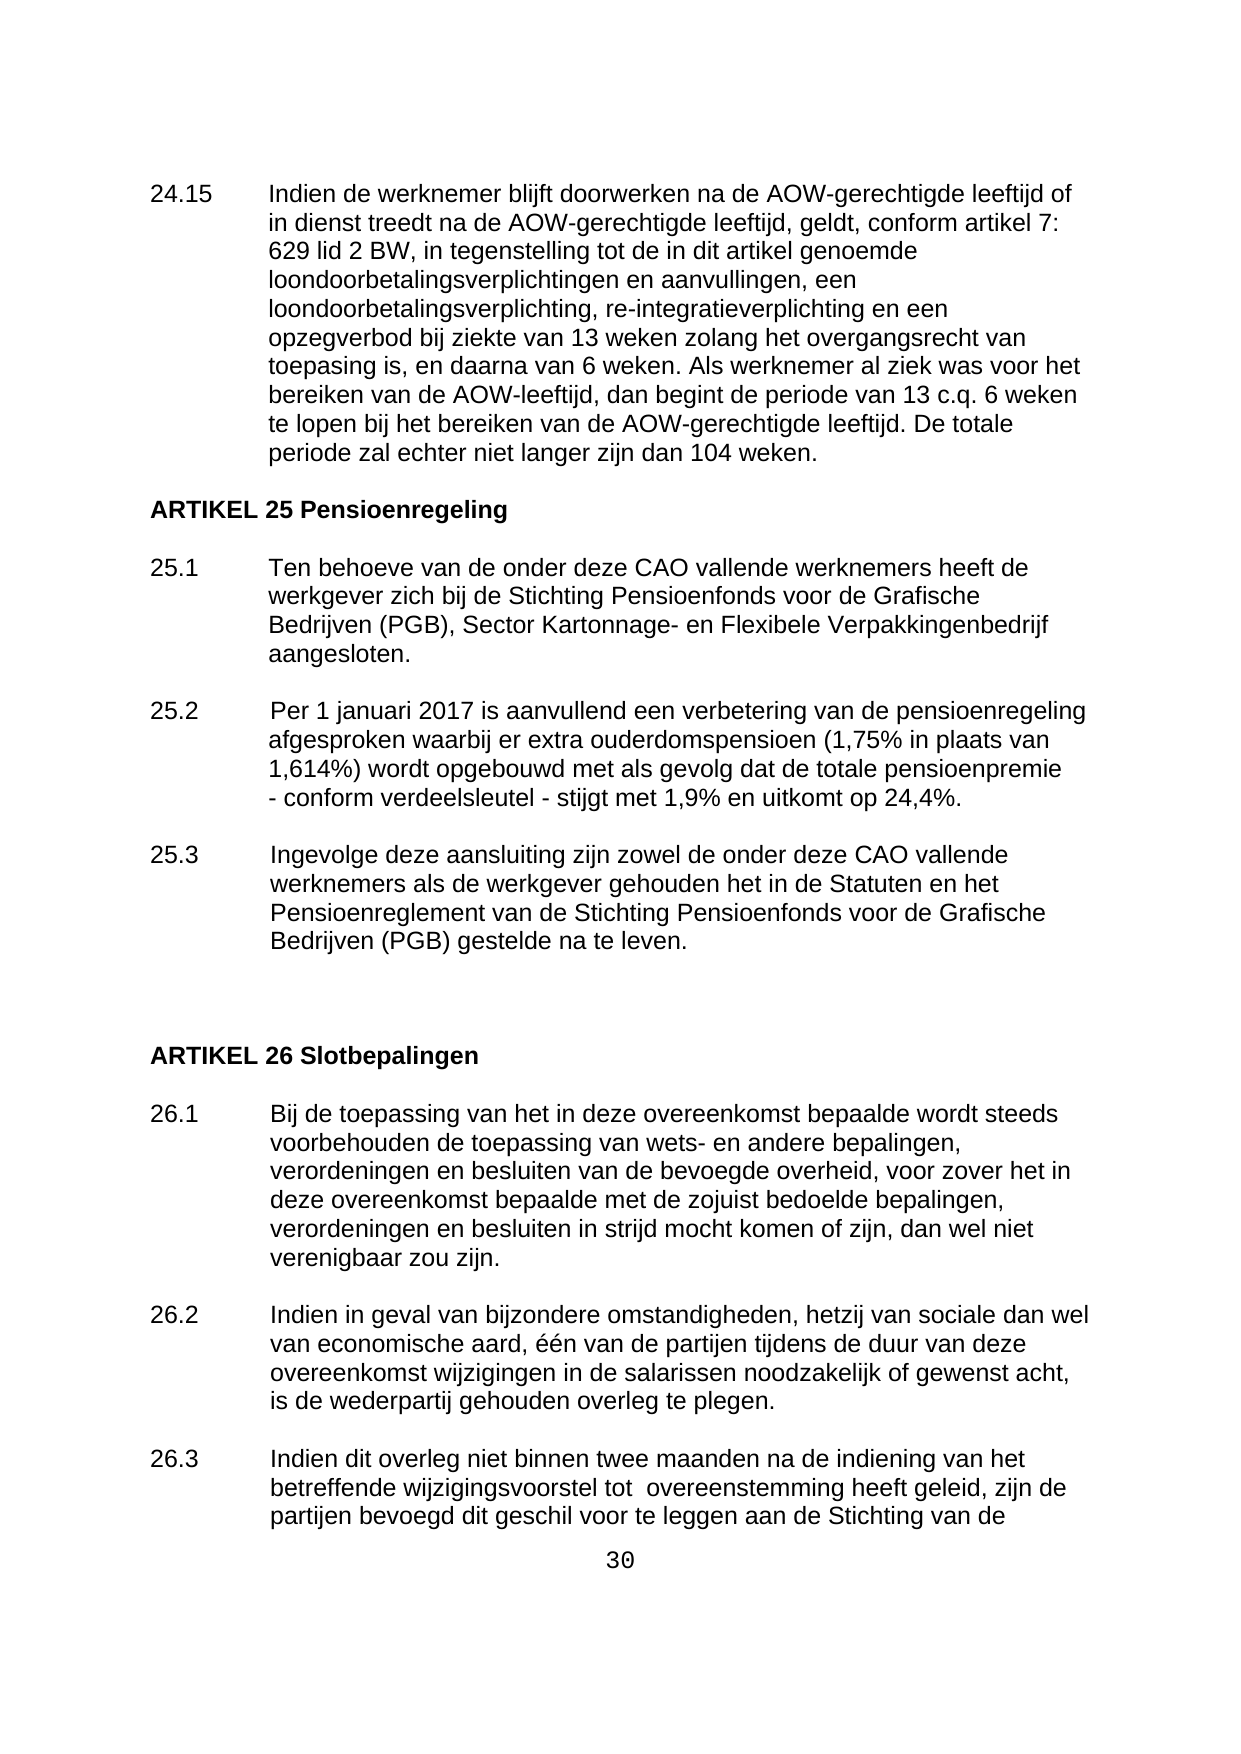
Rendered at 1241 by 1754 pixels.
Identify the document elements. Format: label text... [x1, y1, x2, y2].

text 26.2 Indien in geval van bijzondere omstandigheden, hetzij van sociale dan wel van economische aard, één van de partijen tijdens de duur van deze overeenkomst wijzigingen in de salarissen noodzakelijk of gewenst acht, is de wederpartij gehouden overleg te plegen. [150, 1300, 1090, 1415]
text 25.2 Per 1 januari 2017 is aanvullend een verbetering van de pensioenregeling afgesproken waarbij er extra ouderdomspensioen (1,75% in plaats van 1,614%) wordt opgebouwd met als gevolg dat de totale pensioenpremie - conform verdeelsleutel - stijgt met 1,9% en uitkomt op 24,4%. [150, 696, 1090, 811]
text 24.15 Indien de werknemer blijft doorwerken na de AOW-gerechtigde leeftijd of in dienst treedt na de AOW-gerechtigde leeftijd, geldt, conform artikel 7: 629 lid 2 BW, in tegenstelling tot de in dit artikel genoemde loondoorbetalingsverplichtingen en aanvullingen, een loondoorbetalingsverplichting, re-integratieverplichting en een opzegverbod bij ziekte van 13 weken zolang het overgangsrecht van toepasing is, en daarna van 6 weken. Als werknemer al ziek was voor het bereiken van de AOW-leeftijd, dan begint de periode van 13 c.q. 6 weken te lopen bij het bereiken van de AOW-gerechtigde leeftijd. De totale periode zal echter niet langer zijn dan 104 weken. [150, 179, 1090, 466]
text 26.1 Bij de toepassing van het in deze overeenkomst bepaalde wordt steeds voorbehouden de toepassing van wets- en andere bepalingen, verordeningen en besluiten van de bevoegde overheid, voor zover het in deze overeenkomst bepaalde met de zojuist bedoelde bepalingen, verordeningen en besluiten in strijd mocht komen of zijn, dan wel niet verenigbaar zou zijn. [150, 1099, 1090, 1271]
text 25.1 Ten behoeve van de onder deze CAO vallende werknemers heeft de werkgever zich bij de Stichting Pensioenfonds voor de Grafische Bedrijven (PGB), Sector Kartonnage- en Flexibele Verpakkingenbedrijf aangesloten. [150, 552, 1090, 667]
text ARTIKEL 25 Pensioenregeling [150, 495, 1090, 524]
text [150, 1444, 1090, 1530]
text 25.3 Ingevolge deze aansluiting zijn zowel de onder deze CAO vallende werknemers als de werkgever gehouden het in de Statuten en het Pensioenreglement van de Stichting Pensioenfonds voor de Grafische Bedrijven (PGB) gestelde na te leven. [150, 840, 1090, 955]
text ARTIKEL 26 Slotbepalingen [150, 1041, 1090, 1070]
